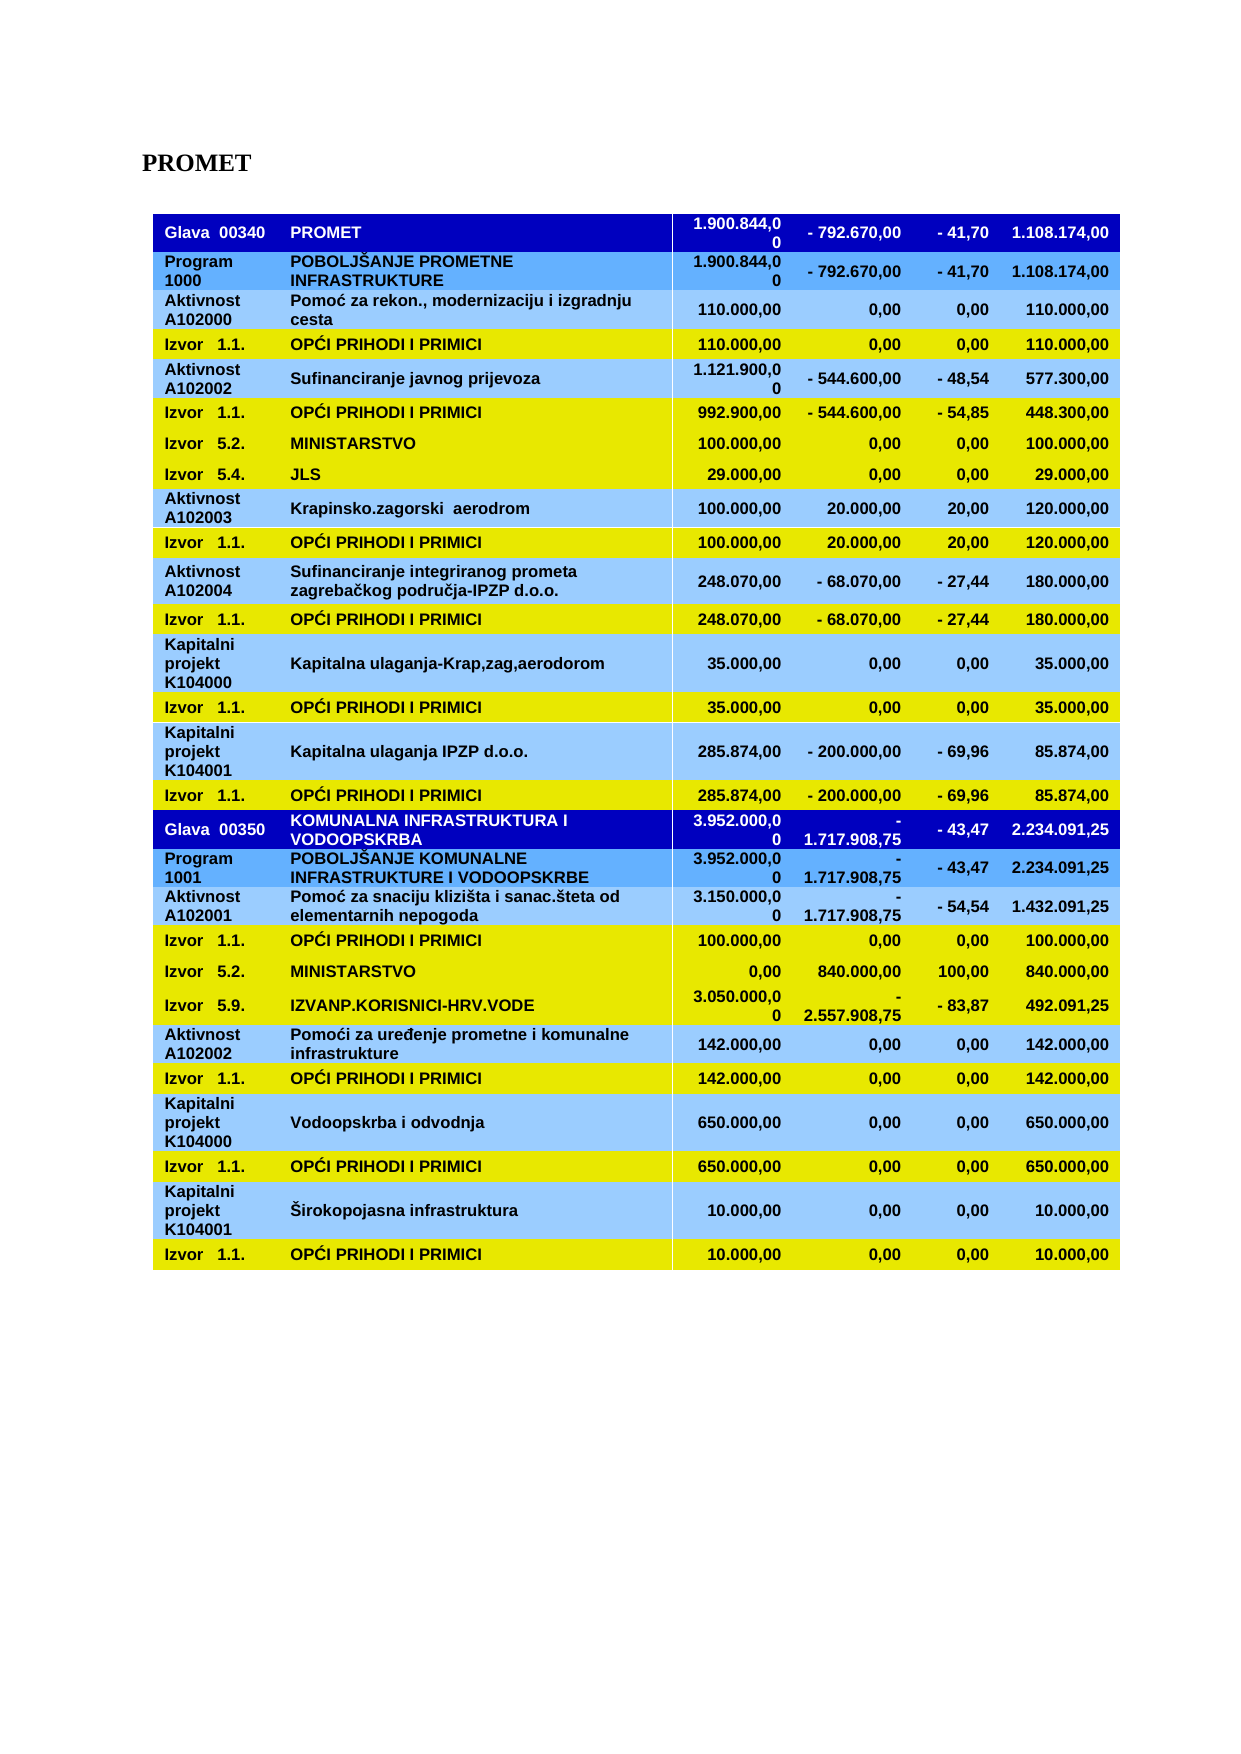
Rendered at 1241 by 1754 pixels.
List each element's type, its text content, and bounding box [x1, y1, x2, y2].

table_cell Aktivnost A102000 [153, 290, 279, 329]
table_cell 110.000,00 [673, 329, 792, 359]
table_cell 0,00 [792, 925, 912, 956]
table_cell 650.000,00 [673, 1094, 792, 1151]
table_cell Aktivnost A102001 [153, 887, 279, 925]
table_cell POBOLJŠANJE PROMETNE INFRASTRUKTURE [279, 252, 672, 290]
table_cell 0,00 [792, 1094, 912, 1151]
table_cell - 54,85 [912, 398, 1000, 428]
table_cell - 792.670,00 [792, 252, 912, 290]
table_cell 3.050.000,00 [673, 986, 792, 1025]
table_cell 142.000,00 [1000, 1025, 1120, 1063]
table_cell 142.000,00 [673, 1025, 792, 1063]
table_cell Izvor 1.1. [153, 1063, 279, 1094]
table_cell - 69,96 [912, 723, 1000, 780]
table_cell - 43,47 [912, 849, 1000, 887]
table_cell Aktivnost A102002 [153, 359, 279, 398]
table_cell 20,00 [912, 489, 1000, 527]
table_cell 120.000,00 [1000, 489, 1120, 527]
table_cell 180.000,00 [1000, 558, 1120, 604]
table_cell Sufinanciranje integriranog prometa zagrebačkog područja-IPZP d.o.o. [279, 558, 672, 604]
table_cell 1.108.174,00 [1000, 252, 1120, 290]
table_cell 2.234.091,25 [1000, 810, 1120, 849]
table_cell - 41,70 [912, 252, 1000, 290]
table_cell 0,00 [792, 692, 912, 722]
table_cell Aktivnost A102003 [153, 489, 279, 527]
table_header 1.108.174,00 [1000, 214, 1120, 252]
table_cell Program 1001 [153, 849, 279, 887]
table_cell 0,00 [912, 329, 1000, 359]
table_cell Vodoopskrba i odvodnja [279, 1094, 672, 1151]
table_header Glava 00340 [153, 214, 279, 252]
table_cell 0,00 [912, 634, 1000, 692]
table_cell - 48,54 [912, 359, 1000, 398]
table_cell MINISTARSTVO [279, 428, 672, 459]
table_cell 142.000,00 [673, 1063, 792, 1094]
table_header - 792.670,00 [792, 214, 912, 252]
table_cell 0,00 [792, 1182, 912, 1239]
table_cell 0,00 [912, 1025, 1000, 1063]
table_cell 1.121.900,00 [673, 359, 792, 398]
table_cell 10.000,00 [673, 1182, 792, 1239]
table_cell 100.000,00 [673, 489, 792, 527]
text PROMET [142, 148, 1092, 176]
table_cell 3.952.000,00 [673, 810, 792, 849]
table_cell 142.000,00 [1000, 1063, 1120, 1094]
table_cell Program 1000 [153, 252, 279, 290]
table_cell - 83,87 [912, 986, 1000, 1025]
table_cell 0,00 [673, 956, 792, 986]
table_cell 0,00 [792, 1063, 912, 1094]
table_cell Izvor 1.1. [153, 398, 279, 428]
table_cell Izvor 1.1. [153, 780, 279, 810]
table_cell Kapitalni projekt K104001 [153, 1182, 279, 1239]
table_cell 110.000,00 [673, 290, 792, 329]
table_cell 3.150.000,00 [673, 887, 792, 925]
table_cell 29.000,00 [673, 459, 792, 489]
table_cell 0,00 [792, 459, 912, 489]
table_cell 840.000,00 [792, 956, 912, 986]
table_cell - 2.557.908,75 [792, 986, 912, 1025]
table_cell 35.000,00 [673, 634, 792, 692]
table_cell 100.000,00 [673, 925, 792, 956]
table_cell - 54,54 [912, 887, 1000, 925]
table_cell 492.091,25 [1000, 986, 1120, 1025]
table_cell - 200.000,00 [792, 723, 912, 780]
table_cell 0,00 [792, 290, 912, 329]
table_cell OPĆI PRIHODI I PRIMICI [279, 925, 672, 956]
table_cell Izvor 5.2. [153, 428, 279, 459]
table_cell OPĆI PRIHODI I PRIMICI [279, 528, 672, 558]
table_cell - 69,96 [912, 780, 1000, 810]
table_cell Aktivnost A102002 [153, 1025, 279, 1063]
table_cell 577.300,00 [1000, 359, 1120, 398]
table_cell OPĆI PRIHODI I PRIMICI [279, 329, 672, 359]
table_cell - 1.717.908,75 [792, 849, 912, 887]
table_cell Pomoć za rekon., modernizaciju i izgradnju cesta [279, 290, 672, 329]
table_cell Pomoć za snaciju klizišta i sanac.šteta od elementarnih nepogoda [279, 887, 672, 925]
table_cell Izvor 5.9. [153, 986, 279, 1025]
table_cell Kapitalni projekt K104000 [153, 1094, 279, 1151]
table_cell - 68.070,00 [792, 604, 912, 634]
table_cell 0,00 [792, 1025, 912, 1063]
table_cell 85.874,00 [1000, 723, 1120, 780]
table_cell 0,00 [912, 459, 1000, 489]
table_cell 0,00 [792, 428, 912, 459]
table_cell 248.070,00 [673, 604, 792, 634]
table_cell Krapinsko.zagorski aerodrom [279, 489, 672, 527]
table_cell Pomoći za uređenje prometne i komunalne infrastrukture [279, 1025, 672, 1063]
table_cell - 27,44 [912, 604, 1000, 634]
table_cell 110.000,00 [1000, 329, 1120, 359]
table_cell Kapitalna ulaganja IPZP d.o.o. [279, 723, 672, 780]
table_cell - 27,44 [912, 558, 1000, 604]
table_cell KOMUNALNA INFRASTRUKTURA I VODOOPSKRBA [279, 810, 672, 849]
table_cell 248.070,00 [673, 558, 792, 604]
table_cell 285.874,00 [673, 723, 792, 780]
table_cell 0,00 [912, 1182, 1000, 1239]
table_cell Sufinanciranje javnog prijevoza [279, 359, 672, 398]
table_cell Izvor 1.1. [153, 329, 279, 359]
table_cell 992.900,00 [673, 398, 792, 428]
table_cell Izvor 1.1. [153, 692, 279, 722]
table_cell 20,00 [912, 528, 1000, 558]
table_cell 0,00 [912, 1094, 1000, 1151]
table_cell 35.000,00 [673, 692, 792, 722]
table_cell - 1.717.908,75 [792, 810, 912, 849]
table_cell MINISTARSTVO [279, 956, 672, 986]
table_cell - 544.600,00 [792, 359, 912, 398]
table_cell - 68.070,00 [792, 558, 912, 604]
table_cell Izvor 1.1. [153, 925, 279, 956]
table_header PROMET [279, 214, 672, 252]
table_cell Izvor 1.1. [153, 1239, 279, 1270]
table_cell 840.000,00 [1000, 956, 1120, 986]
table_cell OPĆI PRIHODI I PRIMICI [279, 1063, 672, 1094]
table_cell 1.900.844,00 [673, 252, 792, 290]
table_cell 3.952.000,00 [673, 849, 792, 887]
table_cell OPĆI PRIHODI I PRIMICI [279, 604, 672, 634]
table_cell OPĆI PRIHODI I PRIMICI [279, 692, 672, 722]
table_cell 0,00 [912, 1151, 1000, 1182]
table_cell 448.300,00 [1000, 398, 1120, 428]
table_cell 10.000,00 [673, 1239, 792, 1270]
table_cell Izvor 1.1. [153, 1151, 279, 1182]
table_cell OPĆI PRIHODI I PRIMICI [279, 780, 672, 810]
table_cell 0,00 [912, 1239, 1000, 1270]
table_cell POBOLJŠANJE KOMUNALNE INFRASTRUKTURE I VODOOPSKRBE [279, 849, 672, 887]
table_cell 110.000,00 [1000, 290, 1120, 329]
table_cell 100.000,00 [673, 528, 792, 558]
table_cell 20.000,00 [792, 528, 912, 558]
table_cell JLS [279, 459, 672, 489]
table_cell 20.000,00 [792, 489, 912, 527]
table_cell 35.000,00 [1000, 634, 1120, 692]
table_cell Kapitalna ulaganja-Krap,zag,aerodorom [279, 634, 672, 692]
table_cell 100.000,00 [1000, 925, 1120, 956]
table_header - 41,70 [912, 214, 1000, 252]
table_cell 0,00 [792, 1151, 912, 1182]
table_cell 2.234.091,25 [1000, 849, 1120, 887]
table_cell Širokopojasna infrastruktura [279, 1182, 672, 1239]
table_cell 0,00 [792, 1239, 912, 1270]
table_cell - 1.717.908,75 [792, 887, 912, 925]
table_cell Izvor 5.4. [153, 459, 279, 489]
table_cell 1.432.091,25 [1000, 887, 1120, 925]
table_cell Izvor 1.1. [153, 604, 279, 634]
table_cell 0,00 [792, 634, 912, 692]
table_cell Izvor 5.2. [153, 956, 279, 986]
table_cell 650.000,00 [1000, 1151, 1120, 1182]
table_cell Izvor 1.1. [153, 528, 279, 558]
table_cell IZVANP.KORISNICI-HRV.VODE [279, 986, 672, 1025]
table_cell 650.000,00 [1000, 1094, 1120, 1151]
table_cell Glava 00350 [153, 810, 279, 849]
table_cell 29.000,00 [1000, 459, 1120, 489]
table_cell Aktivnost A102004 [153, 558, 279, 604]
table_header 1.900.844,00 [673, 214, 792, 252]
table_cell - 43,47 [912, 810, 1000, 849]
table_cell 100.000,00 [673, 428, 792, 459]
table_cell OPĆI PRIHODI I PRIMICI [279, 1151, 672, 1182]
table_cell 0,00 [792, 329, 912, 359]
table_cell - 200.000,00 [792, 780, 912, 810]
table_cell - 544.600,00 [792, 398, 912, 428]
table_cell OPĆI PRIHODI I PRIMICI [279, 398, 672, 428]
table_cell 35.000,00 [1000, 692, 1120, 722]
table_cell 285.874,00 [673, 780, 792, 810]
table_cell 10.000,00 [1000, 1182, 1120, 1239]
table_cell 10.000,00 [1000, 1239, 1120, 1270]
table_cell OPĆI PRIHODI I PRIMICI [279, 1239, 672, 1270]
table_cell 180.000,00 [1000, 604, 1120, 634]
table_cell 120.000,00 [1000, 528, 1120, 558]
table_cell 0,00 [912, 1063, 1000, 1094]
table_cell 650.000,00 [673, 1151, 792, 1182]
table_cell 0,00 [912, 290, 1000, 329]
table_cell 0,00 [912, 692, 1000, 722]
table_cell 100,00 [912, 956, 1000, 986]
table_cell 85.874,00 [1000, 780, 1120, 810]
table_cell Kapitalni projekt K104000 [153, 634, 279, 692]
table_cell 100.000,00 [1000, 428, 1120, 459]
table_cell 0,00 [912, 925, 1000, 956]
table_cell Kapitalni projekt K104001 [153, 723, 279, 780]
table_cell 0,00 [912, 428, 1000, 459]
